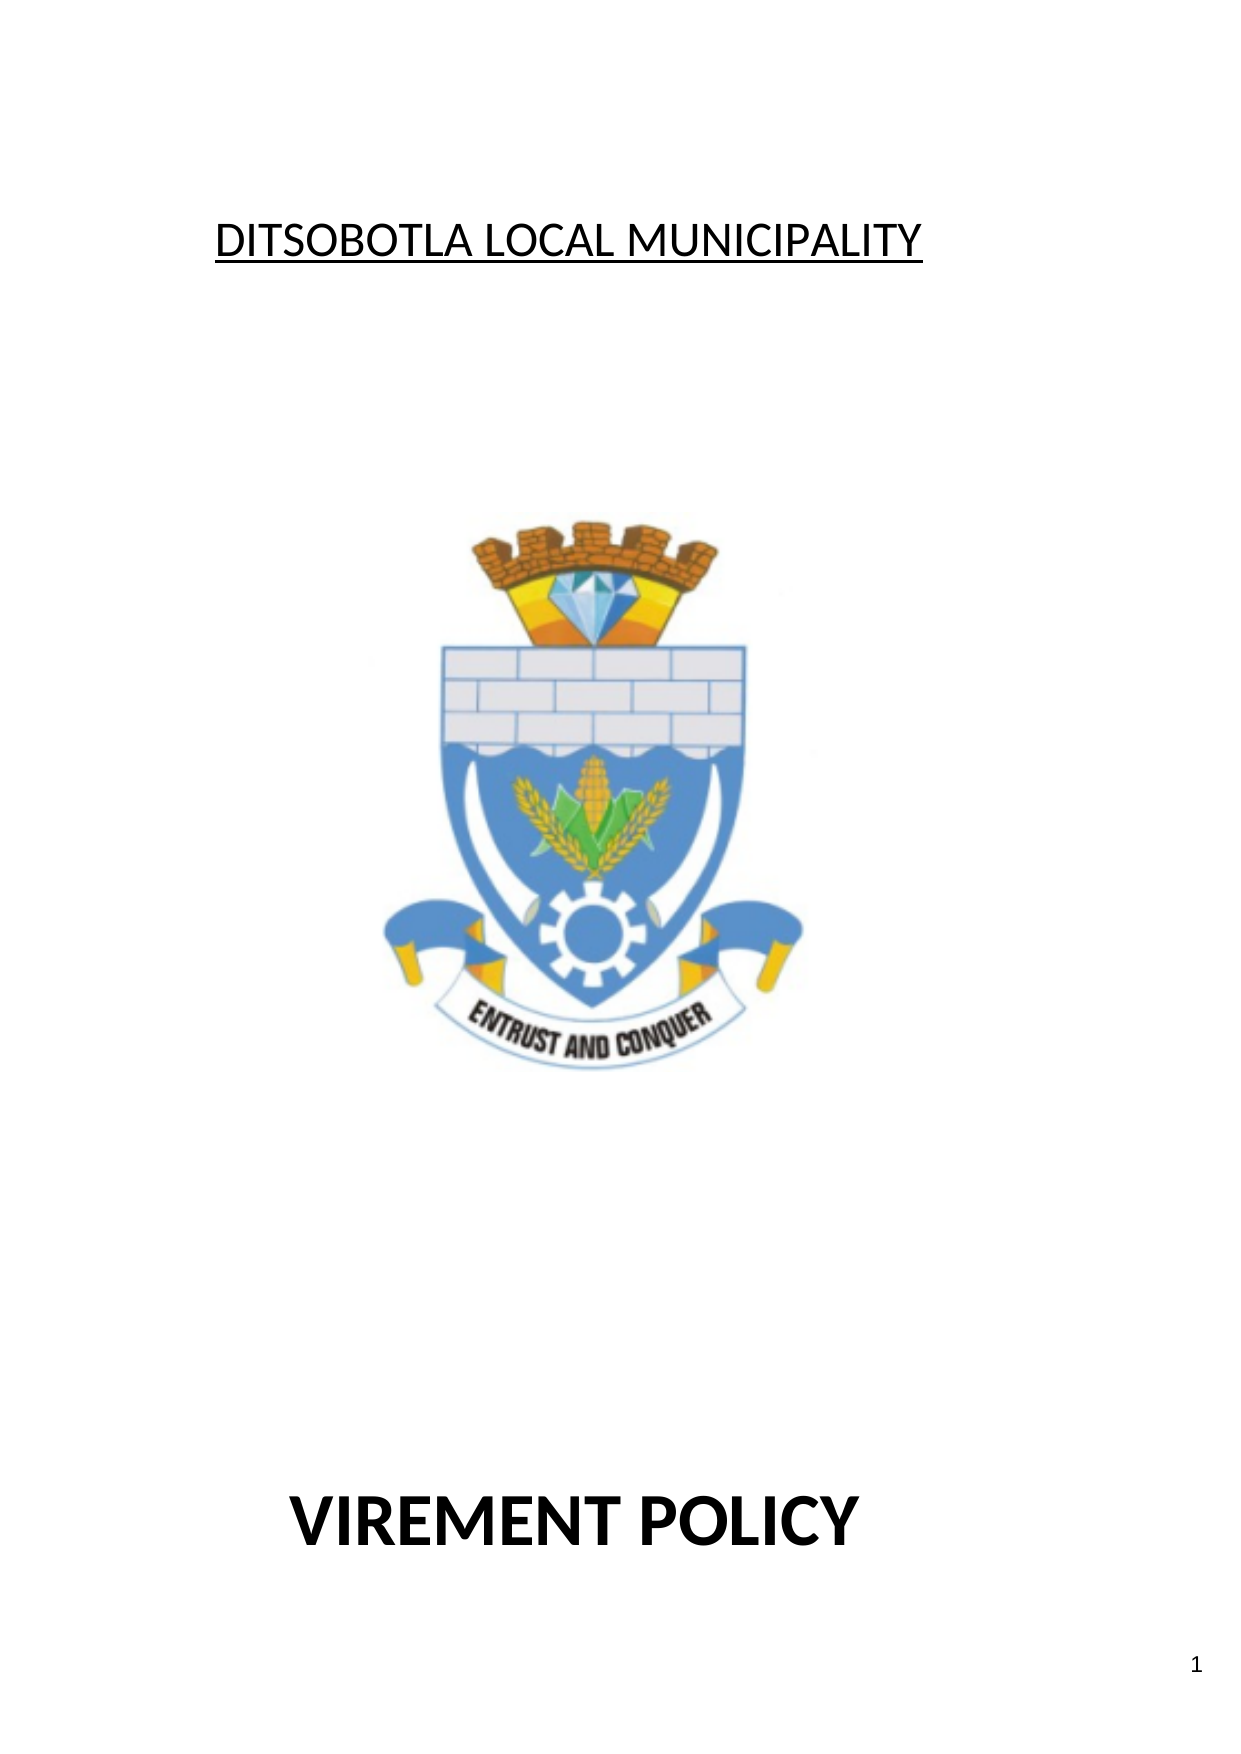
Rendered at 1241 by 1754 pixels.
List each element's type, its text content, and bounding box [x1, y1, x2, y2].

text DITSOBOTLA LOCAL MUNICIPALITY [139, 208, 1203, 269]
picture [300, 512, 880, 1072]
text VIREMENT POLICY [214, 1472, 1203, 1564]
